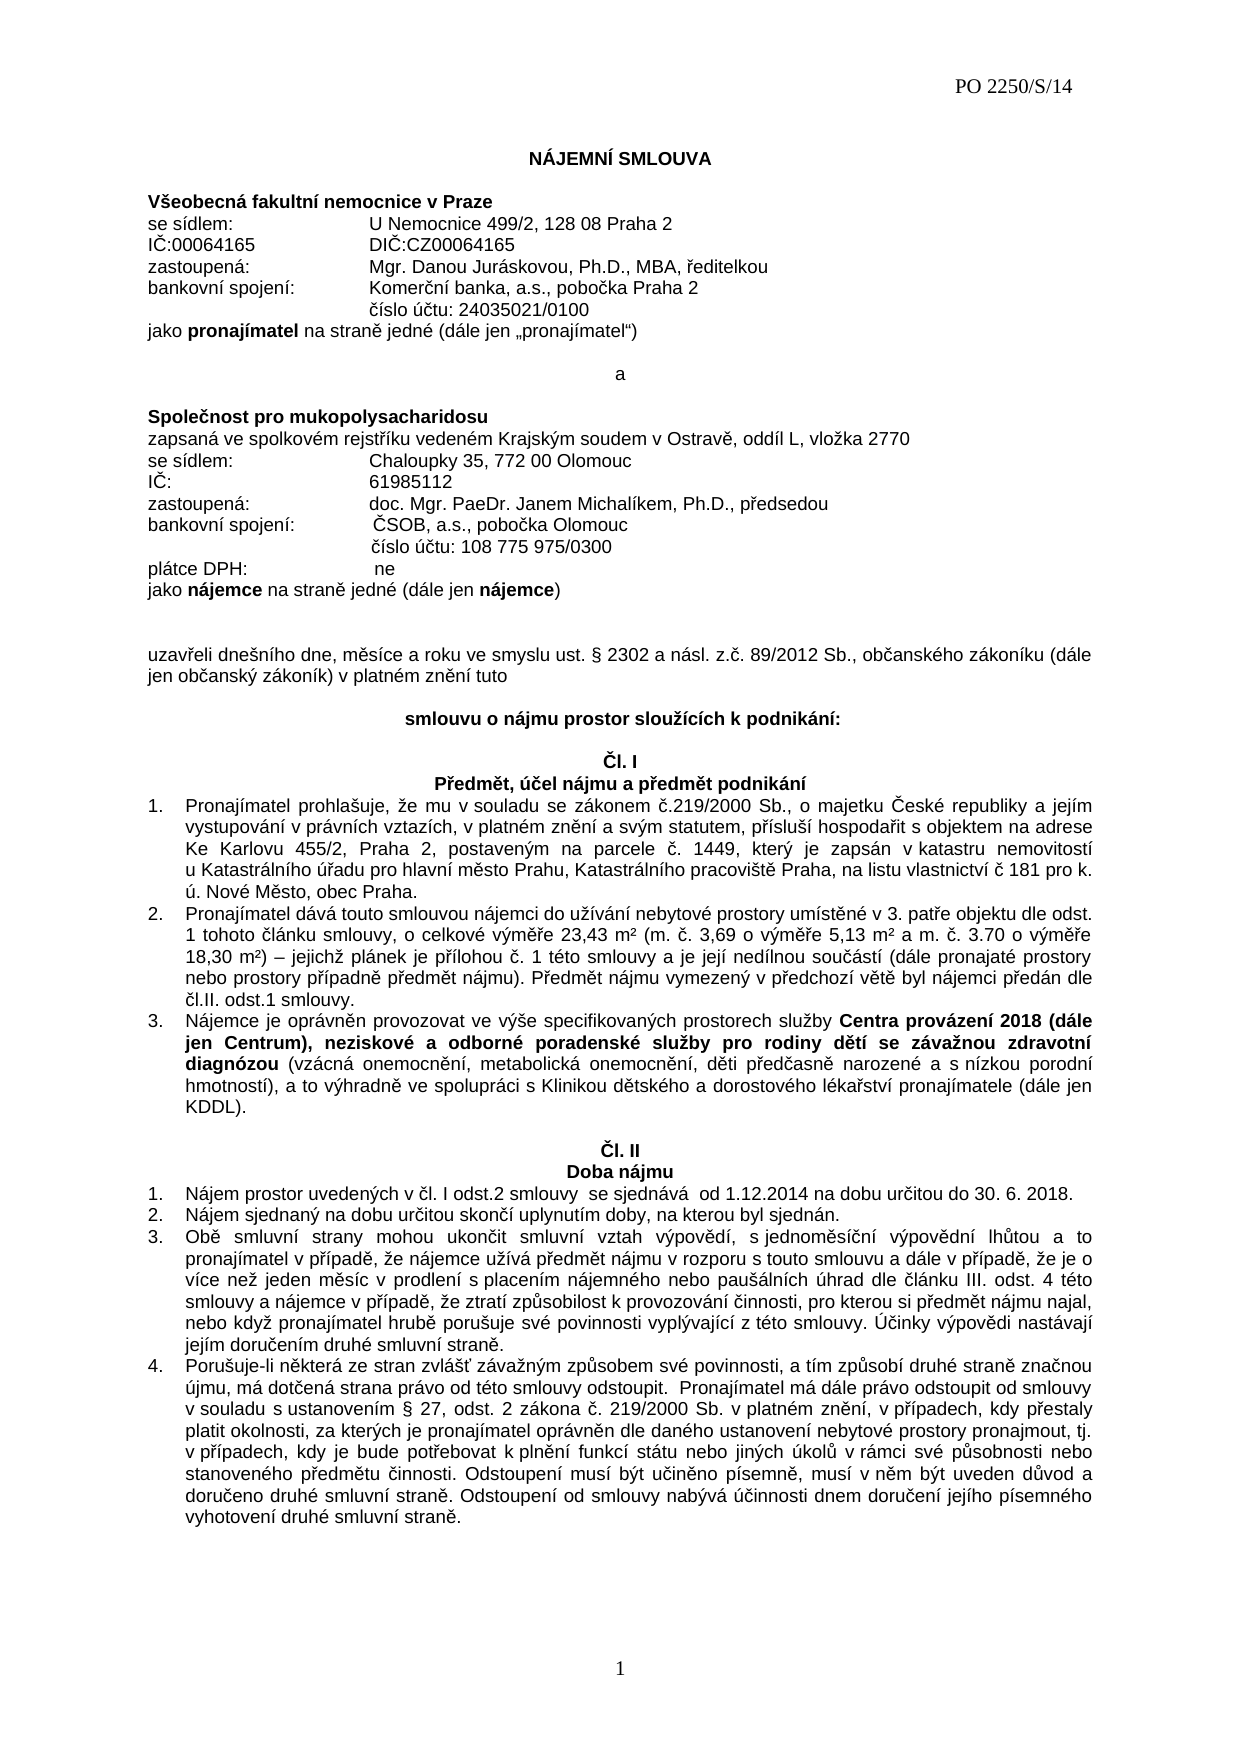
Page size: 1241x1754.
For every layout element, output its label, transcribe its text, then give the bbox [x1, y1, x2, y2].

text bankovní spojení: Komerční banka, a.s., pobočka Praha 2 [148, 277, 1093, 298]
text uzavřeli dnešního dne, měsíce a roku ve smyslu ust. § násl. z.č. 89/2012 Sb., občanského zákoníku (dále jen občanský zákoník) v platném znění tuto [148, 643, 1093, 687]
text Pronajímatel prohlašuje, že mu v souladu se zákonem č.219/2000 Sb., o majetku České republiky a jejím vystupování v právních vztazích, v platném znění a svým statutem, přísluší hospodařit s objektem na adrese Ke Karlovu 455/2, Praha 2, postaveným na parcele č. 1449, který je zapsán v katastru nemovitostí u Katastrálního úřadu pro hlavní město Prahu, Katastrálního pracoviště Praha, na listu vlastnictví č 181 pro k. ú. Nové Město, obec Praha. [148, 794, 1093, 902]
list Nájemce je oprávněn provozovat ve výše specifikovaných prostorech služby Centra provázení 2018 (dále jen Centrum), neziskové a odborné poradenské služby pro rodiny dětí se závažnou zdravotní diagnózou (vzácná onemocnění, metabolická onemocnění, děti předčasně narozené a s nízkou porodní hmotností), a to výhradně ve spolupráci s Klinikou dětského a dorostového lékařství pronajímatele (dále jen KDDL). [148, 1010, 1093, 1118]
list Pronajímatel dává touto smlouvou nájemci do užívání nebytové prostory umístěné v 3. patře objektu dle odst. 1 tohoto článku smlouvy, o celkové výměře 23,43 m² (m. č. 3,69 o výměře 5,13 m² a m. č. 3.70 o výměře 18,30 m²) – jejichž plánek je přílohou č. 1 této smlouvy a je její nedílnou součástí (dále pronajaté prostory nebo prostory případně předmět nájmu). Předmět nájmu vymezený v předchozí větě byl nájemci předán dle čl.II. odst.1 smlouvy. [148, 902, 1093, 1010]
text číslo účtu: 108 775 975/0300 [148, 536, 1093, 557]
text Společnost pro mukopolysacharidosu [148, 406, 1093, 428]
text IČ:00064165 DIČ:CZ00064165 [148, 234, 1093, 255]
text zapsaná ve spolkovém rejstříku vedeném Krajským soudem v Ostravě, oddíl L, vložka 2770 [148, 428, 1093, 449]
subtitle NÁJEMNÍ SMLOUVA [148, 148, 1093, 169]
text Všeobecná fakultní nemocnice v Praze [148, 191, 1093, 212]
text číslo účtu: 24035021/0100 [148, 298, 1093, 320]
text jako pronajímatel na straně jedné (dále jen „pronajímatel“) [148, 320, 1093, 342]
text zastoupená: doc. Mgr. PaeDr. Janem Michalíkem, Ph.D., předsedou [148, 493, 1093, 514]
text IČ: 61985112 [148, 471, 1093, 493]
text se sídlem: U Nemocnice 499/2, 128 08 Praha 2 [148, 212, 1093, 234]
text plátce DPH: ne [148, 557, 1093, 579]
subtitle Čl. II [148, 1139, 1093, 1161]
text zastoupená: Mgr. Danou Juráskovou, Ph.D., MBA, ředitelkou [148, 255, 1093, 277]
text a [148, 363, 1093, 385]
text Předmět, účel nájmu a předmět podnikání [148, 773, 1093, 794]
list Nájem prostor uvedených v čl. I odst.2 smlouvy se sjednává od 1.12.2014 na dobu určitou do 30. 6. 2018. [148, 1183, 1093, 1204]
text Doba nájmu [148, 1161, 1093, 1183]
list Nájem sjednaný na dobu určitou skončí uplynutím doby, na kterou byl sjednán. [148, 1204, 1093, 1226]
text bankovní spojení: ČSOB, a.s., pobočka Olomouc [148, 514, 1093, 536]
subtitle Čl. I [148, 751, 1093, 773]
text se sídlem: Chaloupky 35, 772 00 Olomouc [148, 449, 1093, 471]
text jako nájemce na straně jedné (dále jen nájemce) [148, 579, 1093, 600]
list Porušuje-li některá ze stran zvlášť závažným způsobem své povinnosti, a tím způsobí druhé straně značnou újmu, má dotčená strana právo od této smlouvy odstoupit. Pronajímatel má dále právo odstoupit od smlouvy v souladu s ustanovením § 27, odst. 2 zákona č. 219/2000 Sb. v platném znění, v případech, kdy přestaly platit okolnosti, za kterých je pronajímatel oprávněn dle daného ustanovení nebytové prostory pronajmout, tj. v případech, kdy je bude potřebovat k plnění funkcí státu nebo jiných úkolů v rámci své působnosti nebo stanoveného předmětu činnosti. Odstoupení musí být učiněno písemně, musí v něm být uveden důvod a doručeno druhé smluvní straně. Odstoupení od smlouvy nabývá účinnosti dnem doručení jejího písemného vyhotovení druhé smluvní straně. [148, 1355, 1093, 1528]
list Obě smluvní strany mohou ukončit smluvní vztah výpovědí, s jednoměsíční výpovědní lhůtou a to pronajímatel v případě, že nájemce užívá předmět nájmu v rozporu s touto smlouvu a dále v případě, že je o více než jeden měsíc v prodlení s placením nájemného nebo paušálních úhrad dle článku III. odst. 4 této smlouvy a nájemce v případě, že ztratí způsobilost k provozování činnosti, pro kterou si předmět nájmu najal, nebo když pronajímatel hrubě porušuje své povinnosti vyplývající z této smlouvy. Účinky výpovědi nastávají jejím doručením druhé smluvní straně. [148, 1226, 1093, 1355]
text smlouvu o nájmu prostor sloužících k podnikání: [148, 708, 1093, 730]
